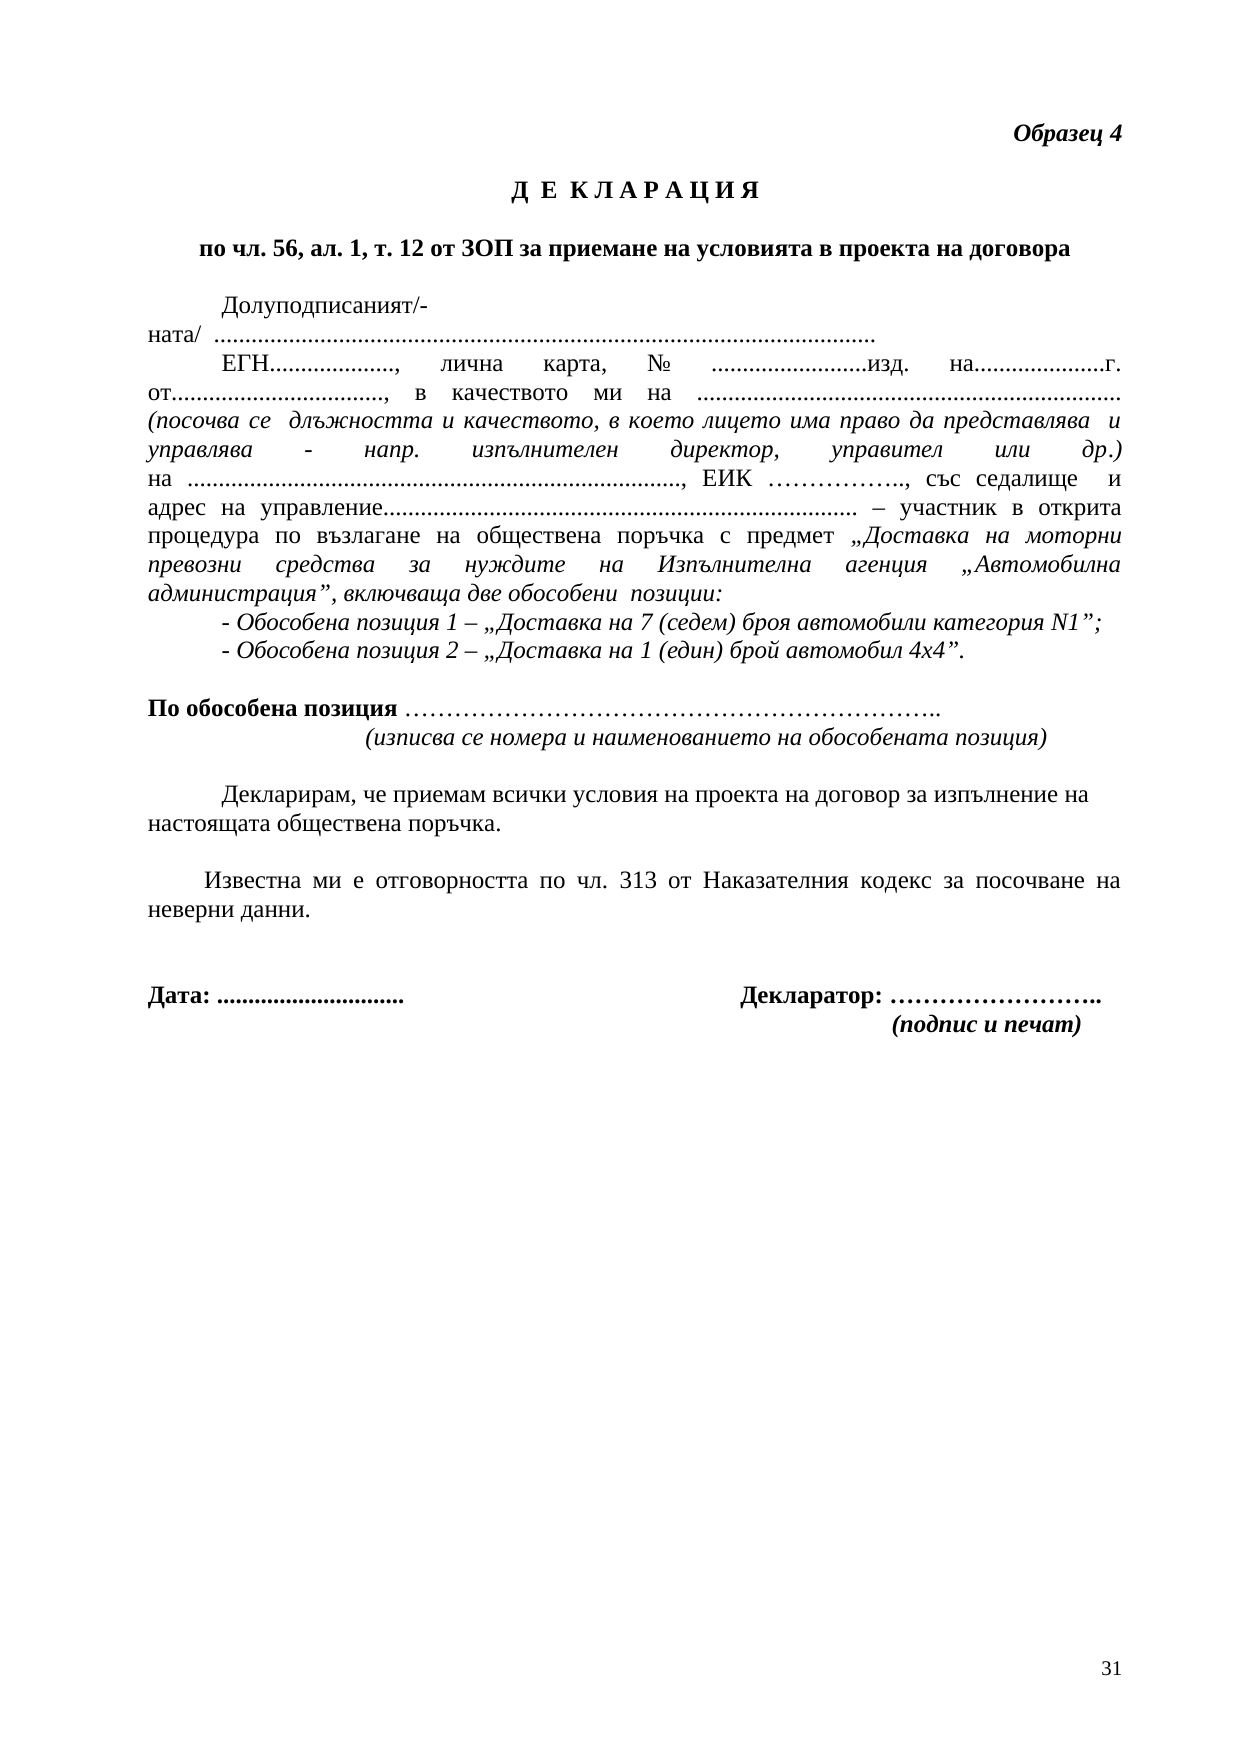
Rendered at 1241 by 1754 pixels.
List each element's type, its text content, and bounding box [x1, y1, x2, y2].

text Образец 4 [148, 118, 1122, 147]
title - Обособена позиция 2 – „Доставка на 1 (един) брой автомобил 4х4”. [148, 636, 1122, 664]
text Известна ми е отговорността по чл. 313 от Наказателния кодекс за посочване на неверни данни. [148, 866, 1122, 923]
text По обособена позиция ……………………………………………………….. [148, 693, 1122, 722]
text Дата: .............................. Декларатор: …………………….. [148, 981, 1122, 1009]
text (подпис и печат) [148, 1009, 1122, 1038]
text Д Е К Л А Р А Ц И Я [148, 176, 1122, 204]
text Декларирам, че приемам всички условия на проекта на договор за изпълнение на настоящата обществена поръчка. [148, 779, 1122, 837]
text ЕГН...................., лична карта, № .........................изд. на.....................г. от.................................., в качеството ми на .................................................................... (посочва се длъжността и качеството, в което лицето има право да представлява и управлява - напр. изпълнителен директор, управител или др.) на ..............................................................................., ЕИК …………….., със седалище и адрес на управление............................................................................ – участник в открита процедура по възлагане на обществена поръчка с предмет „Доставка на моторни превозни средства за нуждите на Изпълнителна агенция „Автомобилна администрация”, включваща две обособени позиции: [148, 348, 1122, 607]
text по чл. 56, ал. 1, т. 12 от ЗОП за приемане на условията в проекта на договора [148, 233, 1122, 262]
text (изписва се номера и наименованието на обособената позиция) [148, 722, 1122, 751]
title - Обособена позиция 1 – „Доставка на 7 (седем) броя автомобили категория N1”; [148, 607, 1122, 636]
text Долуподписаният/-ната/ .......................................................................................................... [148, 291, 1122, 348]
